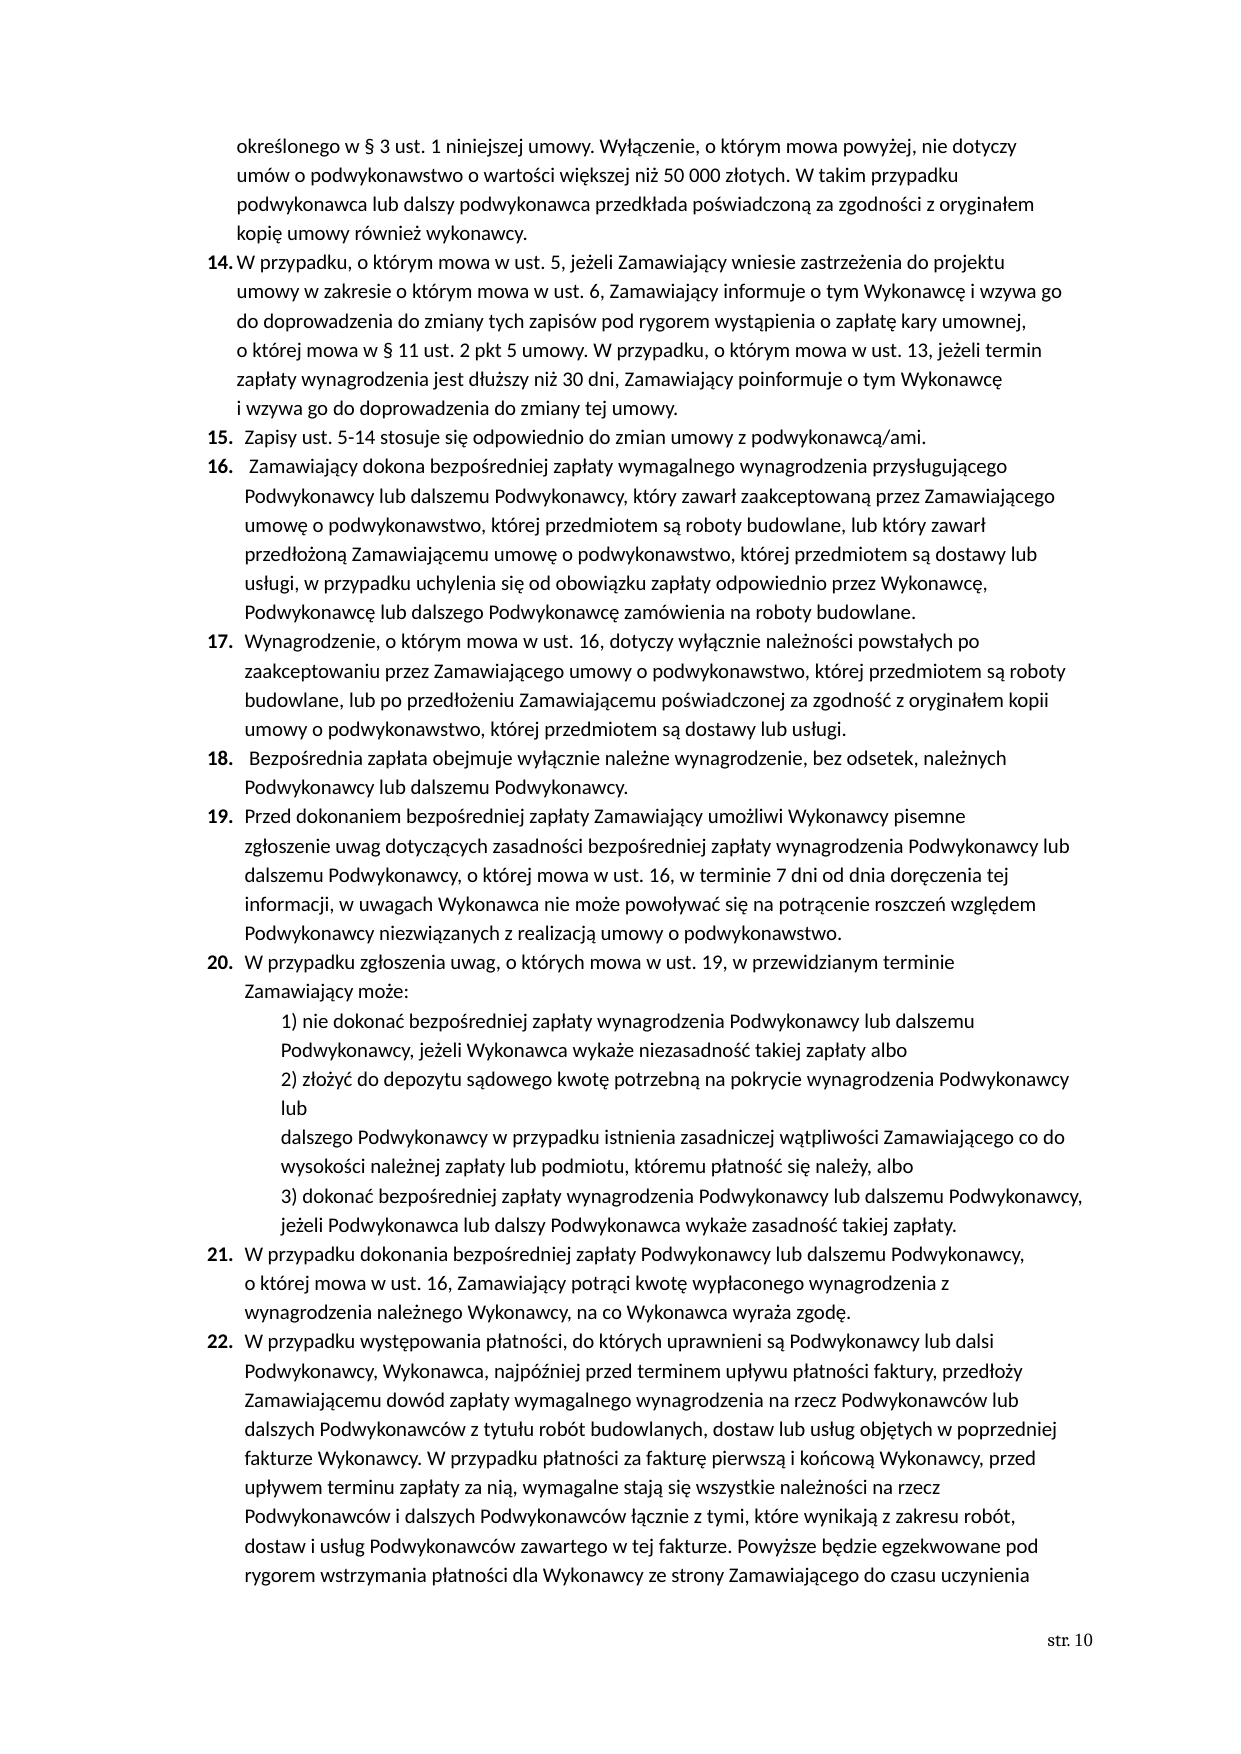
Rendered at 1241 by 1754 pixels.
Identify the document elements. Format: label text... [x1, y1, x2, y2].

text 3) dokonać bezpośredniej zapłaty wynagrodzenia Podwykonawcy lub dalszemu Podwykonawcy, [207, 1183, 1093, 1208]
text Zamawiający może: [207, 979, 1093, 1004]
text dostaw i usług Podwykonawców zawartego w tej fakturze. Powyższe będzie egzekwowane pod [207, 1533, 1093, 1558]
text wynagrodzenia należnego Wykonawcy, na co Wykonawca wyraża zgodę. [207, 1299, 1093, 1325]
text Podwykonawcę lub dalszego Podwykonawcę zamówienia na roboty budowlane. [207, 599, 1093, 625]
text dalszych Podwykonawców z tytułu robót budowlanych, dostaw lub usług objętych w poprzedniej [207, 1416, 1093, 1442]
text o której mowa w ust. 16, Zamawiający potrąci kwotę wypłaconego wynagrodzenia z [207, 1270, 1093, 1296]
text fakturze Wykonawcy. W przypadku płatności za fakturę pierwszą i końcową Wykonawcy, przed [207, 1445, 1093, 1471]
text Podwykonawcy niezwiązanych z realizacją umowy o podwykonawstwo. [207, 920, 1093, 946]
text zgłoszenie uwag dotyczących zasadności bezpośredniej zapłaty wynagrodzenia Podwykonawcy lub [207, 833, 1093, 858]
text Podwykonawcy lub dalszemu Podwykonawcy. [207, 774, 1093, 800]
list W przypadku dokonania bezpośredniej zapłaty Podwykonawcy lub dalszemu Podwykonawcy, [207, 1241, 1093, 1267]
text rygorem wstrzymania płatności dla Wykonawcy ze strony Zamawiającego do czasu uczynienia [207, 1562, 1093, 1587]
text i wzywa go do doprowadzenia do zmiany tej umowy. [207, 395, 1093, 421]
text podwykonawca lub dalszy podwykonawca przedkłada poświadczoną za zgodności z oryginałem [236, 191, 1093, 217]
list W przypadku występowania płatności, do których uprawnieni są Podwykonawcy lub dalsi [207, 1329, 1093, 1354]
text Podwykonawców i dalszych Podwykonawców łącznie z tymi, które wynikają z zakresu robót, [207, 1504, 1093, 1529]
text dalszego Podwykonawcy w przypadku istnienia zasadniczej wątpliwości Zamawiającego co do [207, 1124, 1093, 1150]
list Przed dokonaniem bezpośredniej zapłaty Zamawiający umożliwi Wykonawcy pisemne [207, 804, 1093, 829]
text przedłożoną Zamawiającemu umowę o podwykonawstwo, której przedmiotem są dostawy lub [207, 541, 1093, 567]
text upływem terminu zapłaty za nią, wymagalne stają się wszystkie należności na rzecz [207, 1474, 1093, 1500]
text informacji, w uwagach Wykonawca nie może powoływać się na potrącenie roszczeń względem [207, 891, 1093, 917]
text Podwykonawcy, Wykonawca, najpóźniej przed terminem upływu płatności faktury, przedłoży [207, 1358, 1093, 1383]
text umowę o podwykonawstwo, której przedmiotem są roboty budowlane, lub który zawarł [207, 512, 1093, 537]
text budowlane, lub po przedłożeniu Zamawiającemu poświadczonej za zgodność z oryginałem kopii [207, 687, 1093, 712]
text Podwykonawcy lub dalszemu Podwykonawcy, który zawarł zaakceptowaną przez Zamawiającego [207, 483, 1093, 508]
list Zamawiający dokona bezpośredniej zapłaty wymagalnego wynagrodzenia przysługującego [207, 454, 1093, 479]
text umowy w zakresie o którym mowa w ust. 6, Zamawiający informuje o tym Wykonawcę i wzywa go [207, 279, 1093, 304]
text o której mowa w § 11 ust. 2 pkt 5 umowy. W przypadku, o którym mowa w ust. 13, jeżeli termin [207, 337, 1093, 362]
list W przypadku zgłoszenia uwag, o których mowa w ust. 19, w przewidzianym terminie [207, 949, 1093, 975]
list W przypadku, o którym mowa w ust. 5, jeżeli Zamawiający wniesie zastrzeżenia do projektu [207, 249, 1093, 275]
text umów o podwykonawstwo o wartości większej niż 50 000 złotych. W takim przypadku [236, 162, 1093, 187]
text usługi, w przypadku uchylenia się od obowiązku zapłaty odpowiednio przez Wykonawcę, [207, 570, 1093, 596]
text kopię umowy również wykonawcy. [236, 220, 1093, 246]
text 1) nie dokonać bezpośredniej zapłaty wynagrodzenia Podwykonawcy lub dalszemu Podwykonawcy, jeżeli Wykonawca wykaże niezasadność takiej zapłaty albo [281, 1008, 1093, 1062]
text zaakceptowaniu przez Zamawiającego umowy o podwykonawstwo, której przedmiotem są roboty [207, 658, 1093, 683]
text 2) złożyć do depozytu sądowego kwotę potrzebną na pokrycie wynagrodzenia Podwykonawcy lub [281, 1066, 1093, 1121]
text Zamawiającemu dowód zapłaty wymagalnego wynagrodzenia na rzecz Podwykonawców lub [207, 1387, 1093, 1412]
text umowy o podwykonawstwo, której przedmiotem są dostawy lub usługi. [207, 716, 1093, 742]
text określonego w § 3 ust. 1 niniejszej umowy. Wyłączenie, o którym mowa powyżej, nie dotyczy [236, 133, 1093, 158]
text dalszemu Podwykonawcy, o której mowa w ust. 16, w terminie 7 dni od dnia doręczenia tej [207, 862, 1093, 887]
list Wynagrodzenie, o którym mowa w ust. 16, dotyczy wyłącznie należności powstałych po [207, 629, 1093, 654]
list Zapisy ust. 5-14 stosuje się odpowiednio do zmian umowy z podwykonawcą/ami. [207, 424, 1093, 450]
text zapłaty wynagrodzenia jest dłuższy niż 30 dni, Zamawiający poinformuje o tym Wykonawcę [207, 366, 1093, 392]
text wysokości należnej zapłaty lub podmiotu, któremu płatność się należy, albo [207, 1154, 1093, 1179]
text do doprowadzenia do zmiany tych zapisów pod rygorem wystąpienia o zapłatę kary umownej, [207, 308, 1093, 333]
list Bezpośrednia zapłata obejmuje wyłącznie należne wynagrodzenie, bez odsetek, należnych [207, 745, 1093, 771]
text jeżeli Podwykonawca lub dalszy Podwykonawca wykaże zasadność takiej zapłaty. [207, 1212, 1093, 1237]
